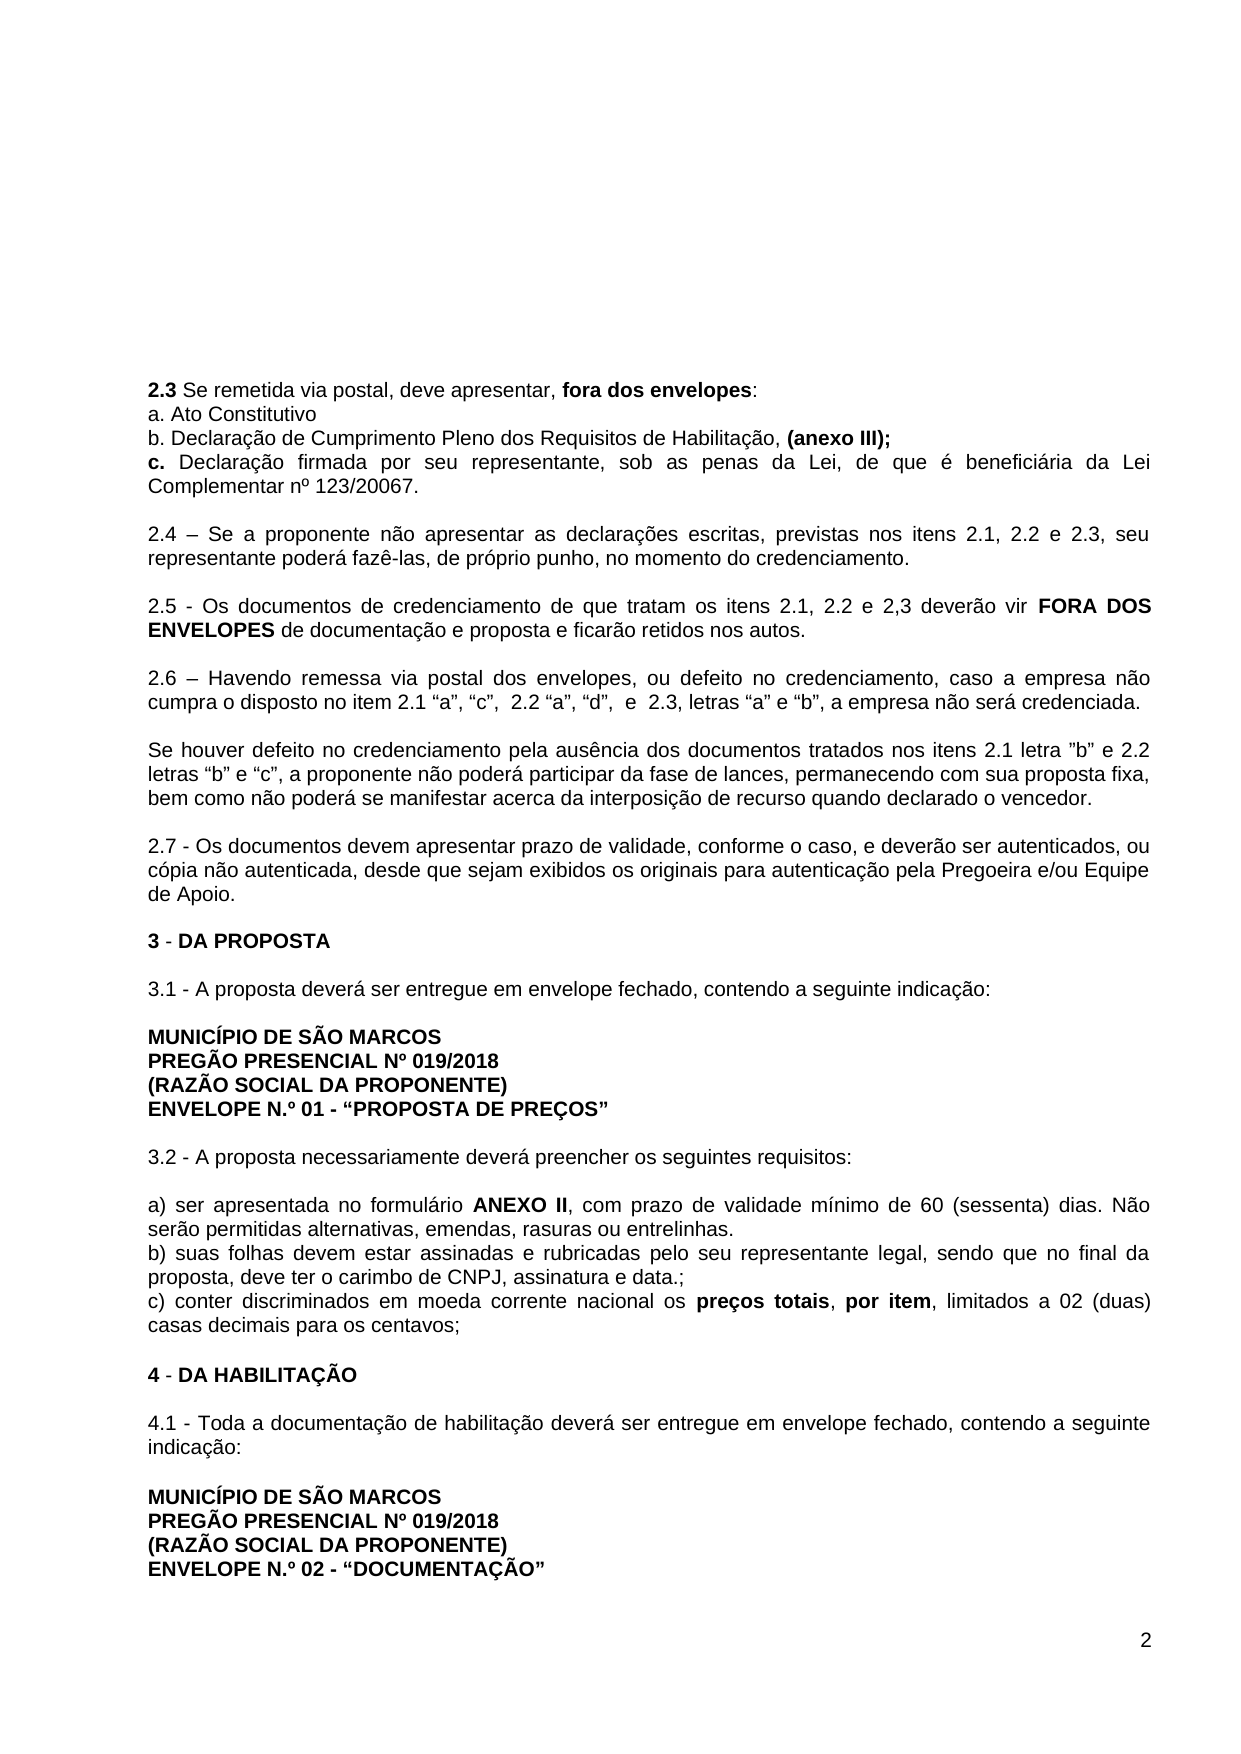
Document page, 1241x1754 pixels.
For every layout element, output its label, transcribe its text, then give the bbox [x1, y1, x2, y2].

text b) suas folhas devem estar assinadas e rubricadas pelo seu representante legal, sendo que no final da proposta, deve ter o carimbo de CNPJ, assinatura e data.; [148, 1241, 1152, 1289]
text 2.3 Se remetida via postal, deve apresentar, fora dos envelopes: [148, 378, 1152, 402]
text MUNICÍPIO DE SÃO MARCOS [148, 1485, 1152, 1509]
text (RAZÃO SOCIAL DA PROPONENTE) [148, 1533, 1152, 1557]
text 2.5 - Os documentos de credenciamento de que tratam os itens 2.1, 2.2 e 2,3 deverão vir FORA DOS ENVELOPES de documentação e proposta e ficarão retidos nos autos. [148, 594, 1152, 642]
text b. Declaração de Cumprimento Pleno dos Requisitos de Habilitação, (anexo III); [148, 426, 1152, 450]
text 2.6 – Havendo remessa via postal dos envelopes, ou defeito no credenciamento, caso a empresa não cumpra o disposto no item 2.1 “a”, “c”, 2.2 “a”, “d”, e 2.3, letras “a” e “b”, a empresa não será credenciada. [148, 666, 1152, 714]
text c) conter discriminados em moeda corrente nacional os preços totais, por item, limitados a 02 (duas) casas decimais para os centavos; [148, 1289, 1152, 1337]
text 2.7 - Os documentos devem apresentar prazo de validade, conforme o caso, e deverão ser autenticados, ou cópia não autenticada, desde que sejam exibidos os originais para autenticação pela Pregoeira e/ou Equipe de Apoio. [148, 833, 1152, 905]
text ENVELOPE N.º 01 - “PROPOSTA DE PREÇOS” [148, 1097, 1152, 1121]
text PREGÃO PRESENCIAL Nº 019/2018 [148, 1509, 1152, 1533]
text MUNICÍPIO DE SÃO MARCOS [148, 1025, 1152, 1049]
text c. Declaração firmada por seu representante, sob as penas da Lei, de que é beneficiária da Lei Complementar nº 123/20067. [148, 450, 1152, 498]
text Se houver defeito no credenciamento pela ausência dos documentos tratados nos itens 2.1 letra ”b” e 2.2 letras “b” e “c”, a proponente não poderá participar da fase de lances, permanecendo com sua proposta fixa, bem como não poderá se manifestar acerca da interposição de recurso quando declarado o vencedor. [148, 738, 1152, 809]
text 3.2 - A proposta necessariamente deverá preencher os seguintes requisitos: [148, 1145, 1152, 1169]
text 4 - DA HABILITAÇÃO [148, 1363, 1152, 1387]
text a. Ato Constitutivo [148, 402, 1152, 426]
text (RAZÃO SOCIAL DA PROPONENTE) [148, 1073, 1152, 1097]
text 4.1 - Toda a documentação de habilitação deverá ser entregue em envelope fechado, contendo a seguinte indicação: [148, 1411, 1152, 1459]
text a) ser apresentada no formulário ANEXO II, com prazo de validade mínimo de 60 (sessenta) dias. Não serão permitidas alternativas, emendas, rasuras ou entrelinhas. [148, 1193, 1152, 1241]
text ENVELOPE N.º 02 - “DOCUMENTAÇÃO” [148, 1557, 1152, 1581]
text PREGÃO PRESENCIAL Nº 019/2018 [148, 1049, 1152, 1073]
text 3.1 - A proposta deverá ser entregue em envelope fechado, contendo a seguinte indicação: [148, 977, 1152, 1001]
text 2.4 – Se a proponente não apresentar as declarações escritas, previstas nos itens 2.1, 2.2 e 2.3, seu representante poderá fazê-las, de próprio punho, no momento do credenciamento. [148, 522, 1152, 570]
text 3 - DA PROPOSTA [148, 929, 1152, 953]
